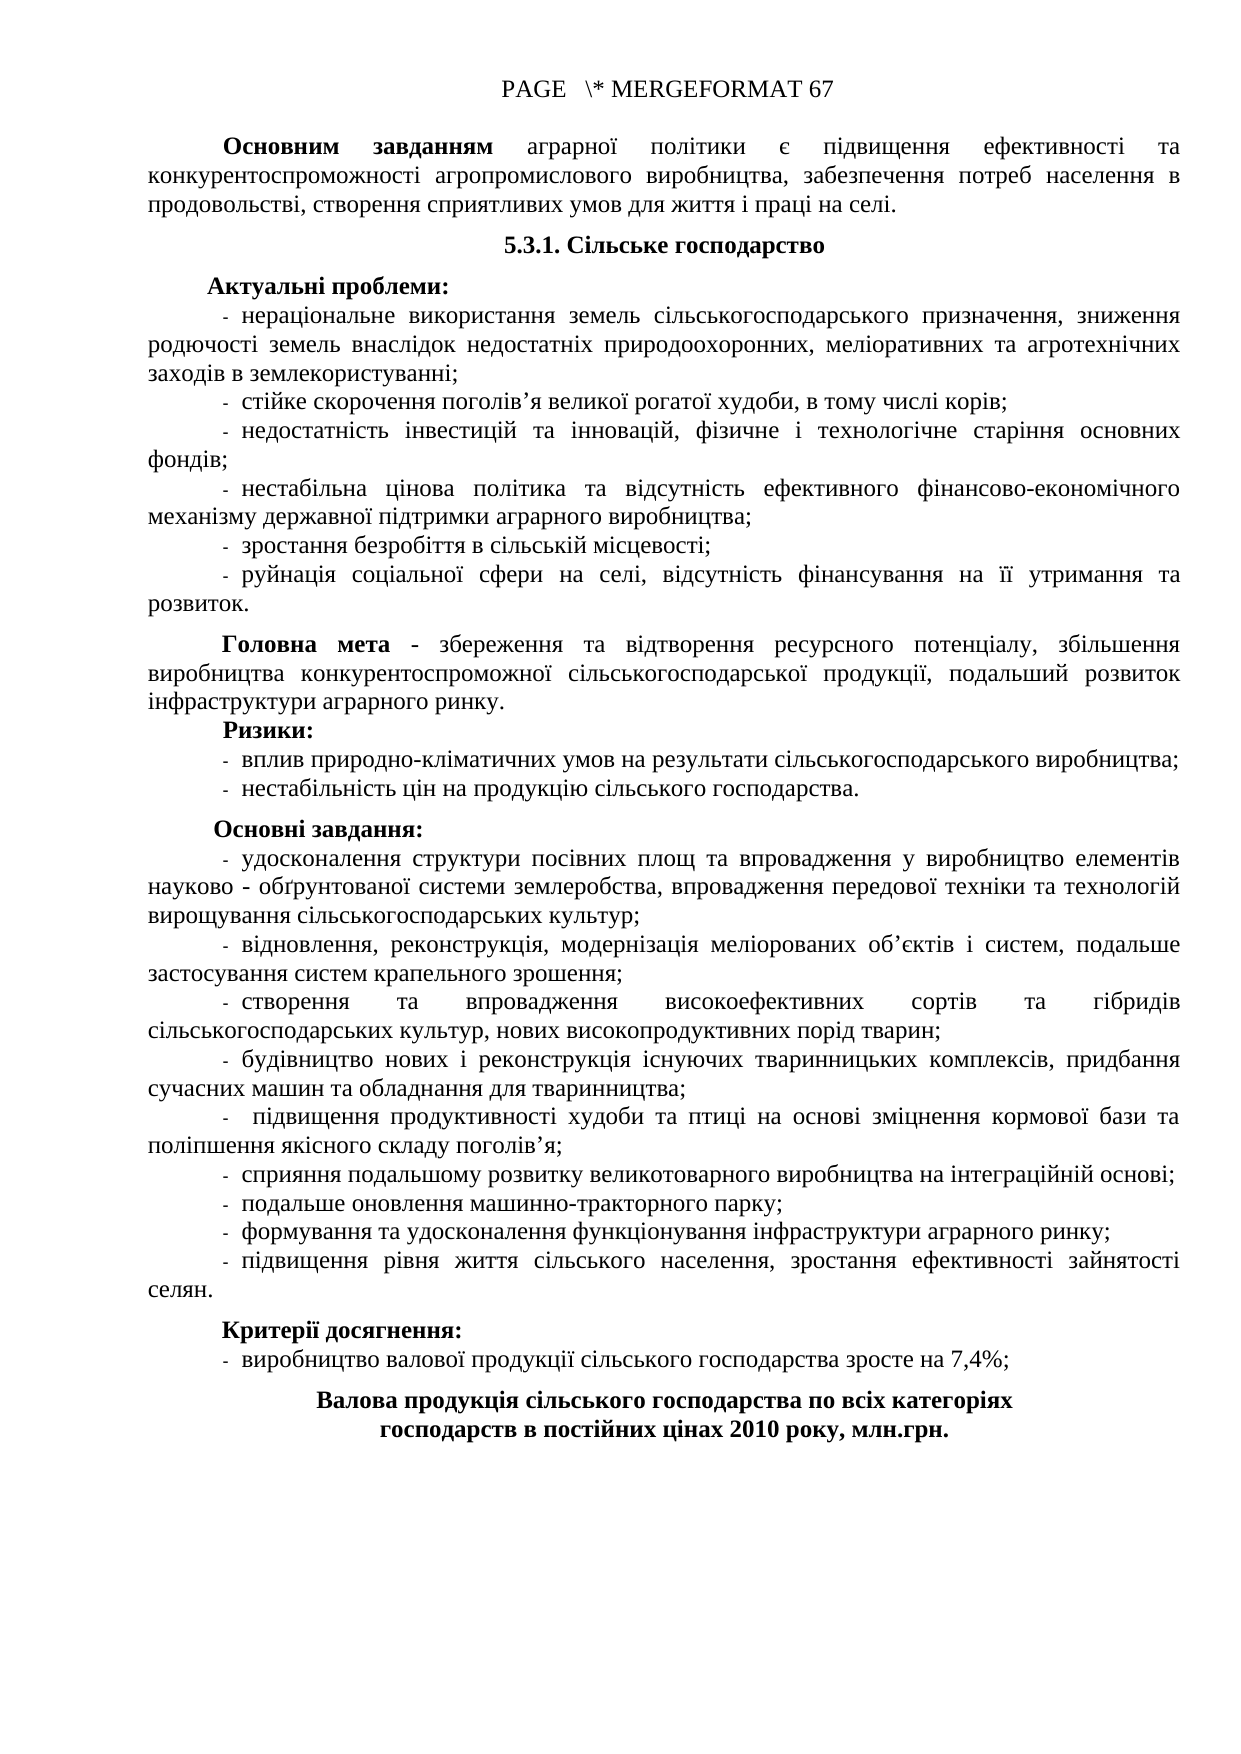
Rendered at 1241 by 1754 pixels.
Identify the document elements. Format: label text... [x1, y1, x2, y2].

list виробництво валової продукції сільського господарства зросте на 7,4%; [148, 1344, 1181, 1373]
list подальше оновлення машинно-тракторного парку; [148, 1188, 1181, 1216]
text 5.3.1. Сільське господарство [148, 230, 1181, 259]
text Валова продукція сільського господарства по всіх категоріях [148, 1385, 1181, 1414]
list сприяння подальшому розвитку великотоварного виробництва на інтеграційній основі; [148, 1159, 1181, 1188]
list вплив природно-кліматичних умов на результати сільськогосподарського виробництва; [148, 744, 1181, 773]
text Основні завдання: [148, 814, 1181, 843]
text Основним завданням аграрної політики є підвищення ефективності та конкурентоспроможності агропромислового виробництва, забезпечення потреб населення в продовольстві, створення сприятливих умов для життя і праці на селі. [148, 131, 1181, 218]
list недостатність інвестицій та інновацій, фізичне і технологічне старіння основних фондів; [148, 415, 1181, 473]
list нестабільна цінова політика та відсутність ефективного фінансово-економічного механізму державної підтримки аграрного виробництва; [148, 473, 1181, 530]
text господарств в постійних цінах 2010 року, млн.грн. [148, 1414, 1181, 1443]
text Критерії досягнення: [148, 1315, 1181, 1344]
list підвищення рівня життя сільського населення, зростання ефективності зайнятості селян. [148, 1245, 1181, 1303]
list руйнація соціальної сфери на селі, відсутність фінансування на її утримання та розвиток. [148, 559, 1181, 616]
list будівництво нових і реконструкція існуючих тваринницьких комплексів, придбання сучасних машин та обладнання для тваринництва; [148, 1044, 1181, 1101]
text Актуальні проблеми: [148, 271, 1181, 300]
text Головна мета - збереження та відтворення ресурсного потенціалу, збільшення виробництва конкурентоспроможної сільськогосподарської продукції, подальший розвиток інфраструктури аграрного ринку. [148, 629, 1181, 715]
list удосконалення структури посівних площ та впровадження у виробництво елементів науково - обґрунтованої системи землеробства, впровадження передової техніки та технологій вирощування сільськогосподарських культур; [148, 843, 1181, 929]
list зростання безробіття в сільській місцевості; [148, 530, 1181, 559]
list підвищення продуктивності худоби та птиці на основі зміцнення кормової бази та поліпшення якісного складу поголів’я; [148, 1101, 1181, 1159]
list відновлення, реконструкція, модернізація меліорованих об’єктів і систем, подальше застосування систем крапельного зрошення; [148, 929, 1181, 986]
text Ризики: [148, 715, 1181, 744]
list стійке скорочення поголів’я великої рогатої худоби, в тому числі корів; [148, 386, 1181, 415]
list створення та впровадження високоефективних сортів та гібридів сільськогосподарських культур, нових високопродуктивних порід тварин; [148, 986, 1181, 1044]
list формування та удосконалення функціонування інфраструктури аграрного ринку; [148, 1216, 1181, 1245]
list нестабільність цін на продукцію сільського господарства. [148, 773, 1181, 801]
list нераціональне використання земель сільськогосподарського призначення, зниження родючості земель внаслідок недостатніх природоохоронних, меліоративних та агротехнічних заходів в землекористуванні; [148, 300, 1181, 386]
